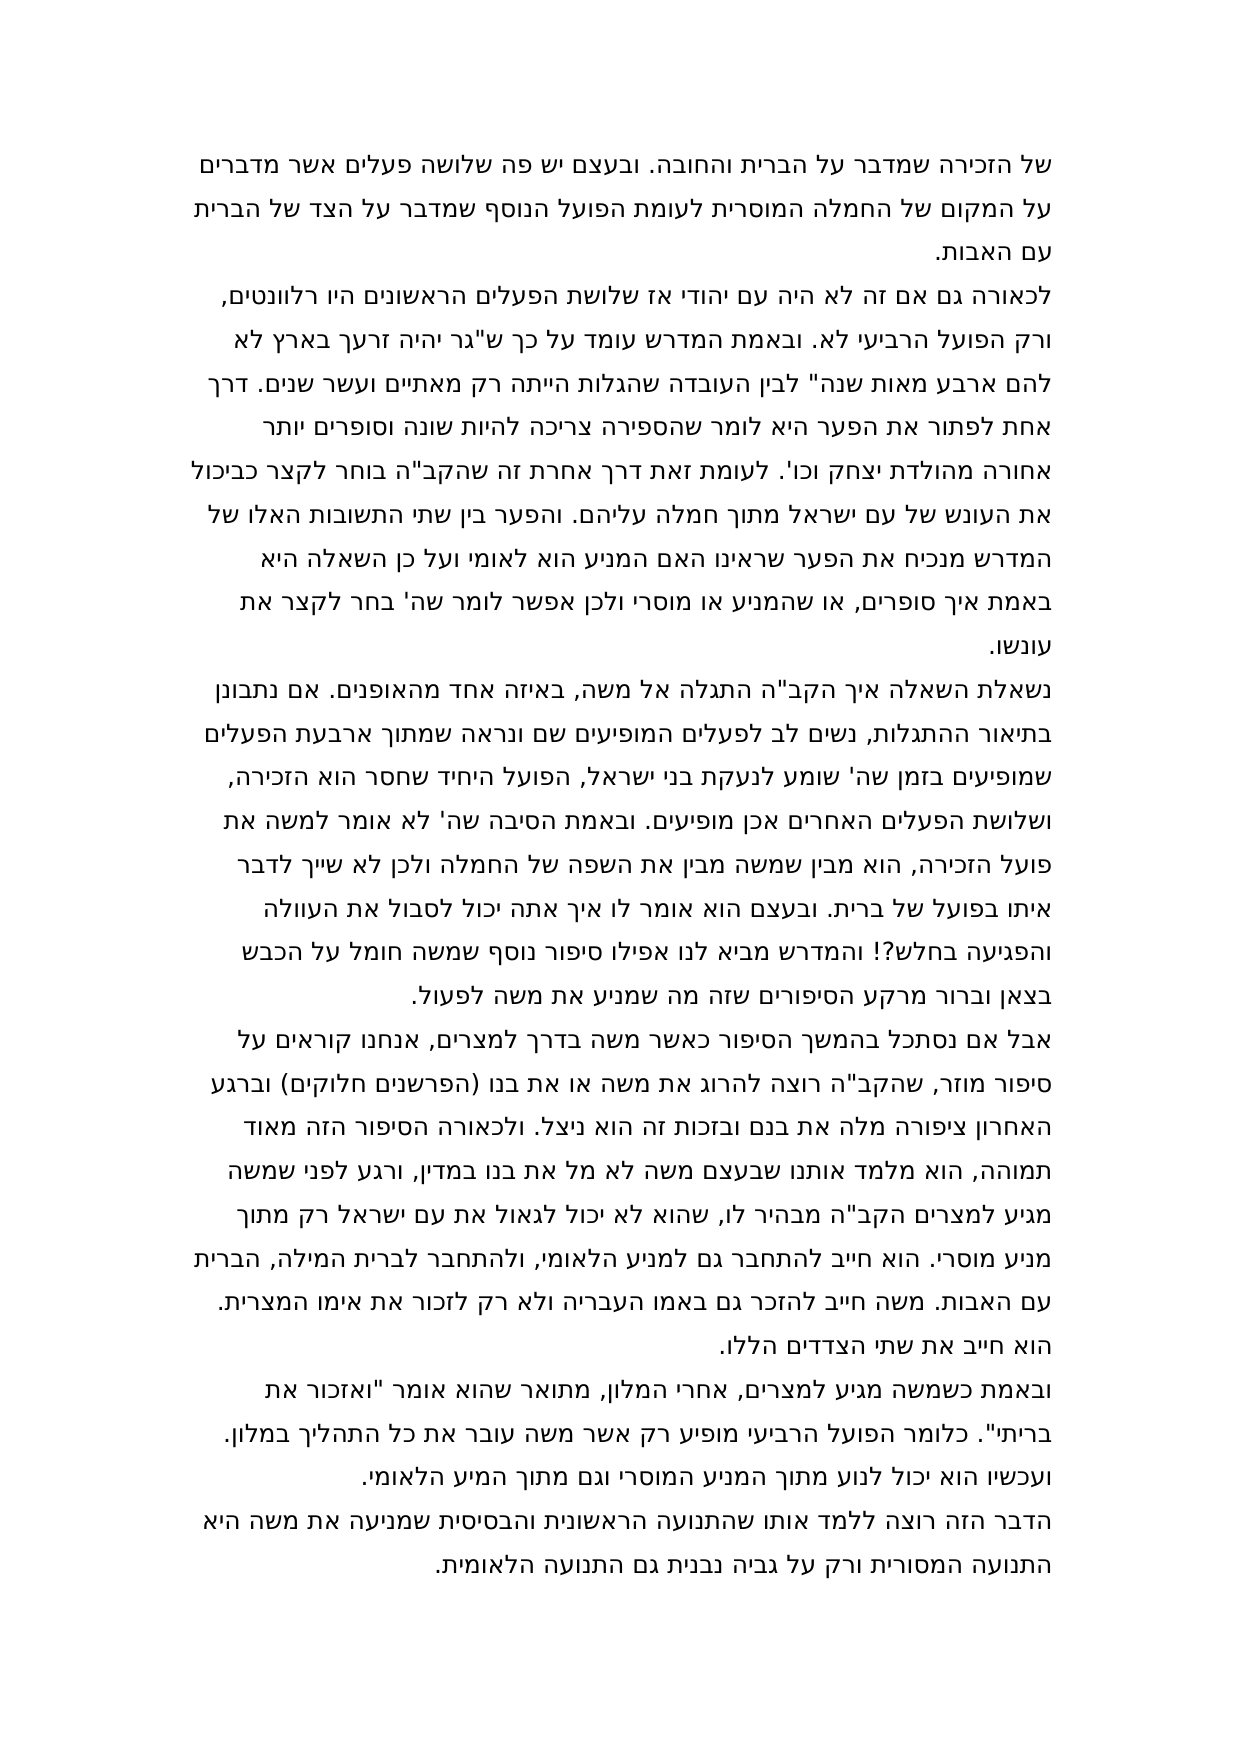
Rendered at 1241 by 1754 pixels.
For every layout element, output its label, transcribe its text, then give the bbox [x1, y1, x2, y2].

text אבל אם נסתכל בהמשך הסיפור כאשר משה בדרך למצרים, אנחנו קוראים על סיפור מוזר, שהקב"ה רוצה להרוג את משה או את בנו (הפרשנים חלוקים) וברגע האחרון ציפורה מלה את בנם ובזכות זה הוא ניצל. ולכאורה הסיפור הזה מאוד תמוהה, הוא מלמד אותנו שבעצם משה לא מל את בנו במדין, ורגע לפני שמשה מגיע למצרים הקב"ה מבהיר לו, שהוא לא יכול לגאול את עם ישראל רק מתוך מניע מוסרי. הוא חייב להתחבר גם למניע הלאומי, ולהתחבר לברית המילה, הברית עם האבות. משה חייב להזכר גם באמו העבריה ולא רק לזכור את אימו המצרית. הוא חייב את שתי הצדדים הללו. ובאמת כשמשה מגיע למצרים, אחרי המלון, מתואר שהוא אומר "ואזכור את בריתי". כלומר הפועל הרביעי מופיע רק אשר משה עובר את כל התהליך במלון. ועכשיו הוא יכול לנוע מתוך המניע המוסרי וגם מתוך המיע הלאומי. [187, 1025, 1053, 1492]
text הדבר הזה רוצה ללמד אותו שהתנועה הראשונית והבסיסית שמניעה את משה היא התנועה המסורית ורק על גביה נבנית גם התנועה הלאומית. [187, 1506, 1053, 1579]
text נשאלת השאלה איך הקב"ה התגלה אל משה, באיזה אחד מהאופנים. אם נתבונן בתיאור ההתגלות, נשים לב לפעלים המופיעים שם ונראה שמתוך ארבעת הפעלים שמופיעים בזמן שה' שומע לנעקת בני ישראל, הפועל היחיד שחסר הוא הזכירה, ושלושת הפעלים האחרים אכן מופיעים. ובאמת הסיבה שה' לא אומר למשה את פועל הזכירה, הוא מבין שמשה מבין את השפה של החמלה ולכן לא שייך לדבר איתו בפועל של ברית. ובעצם הוא אומר לו איך אתה יכול לסבול את העוולה והפגיעה בחלש?! והמדרש מביא לנו אפילו סיפור נוסף שמשה חומל על הכבש בצאן וברור מרקע הסיפורים שזה מה שמניע את משה לפעול. [187, 675, 1053, 1010]
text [187, 150, 1053, 660]
